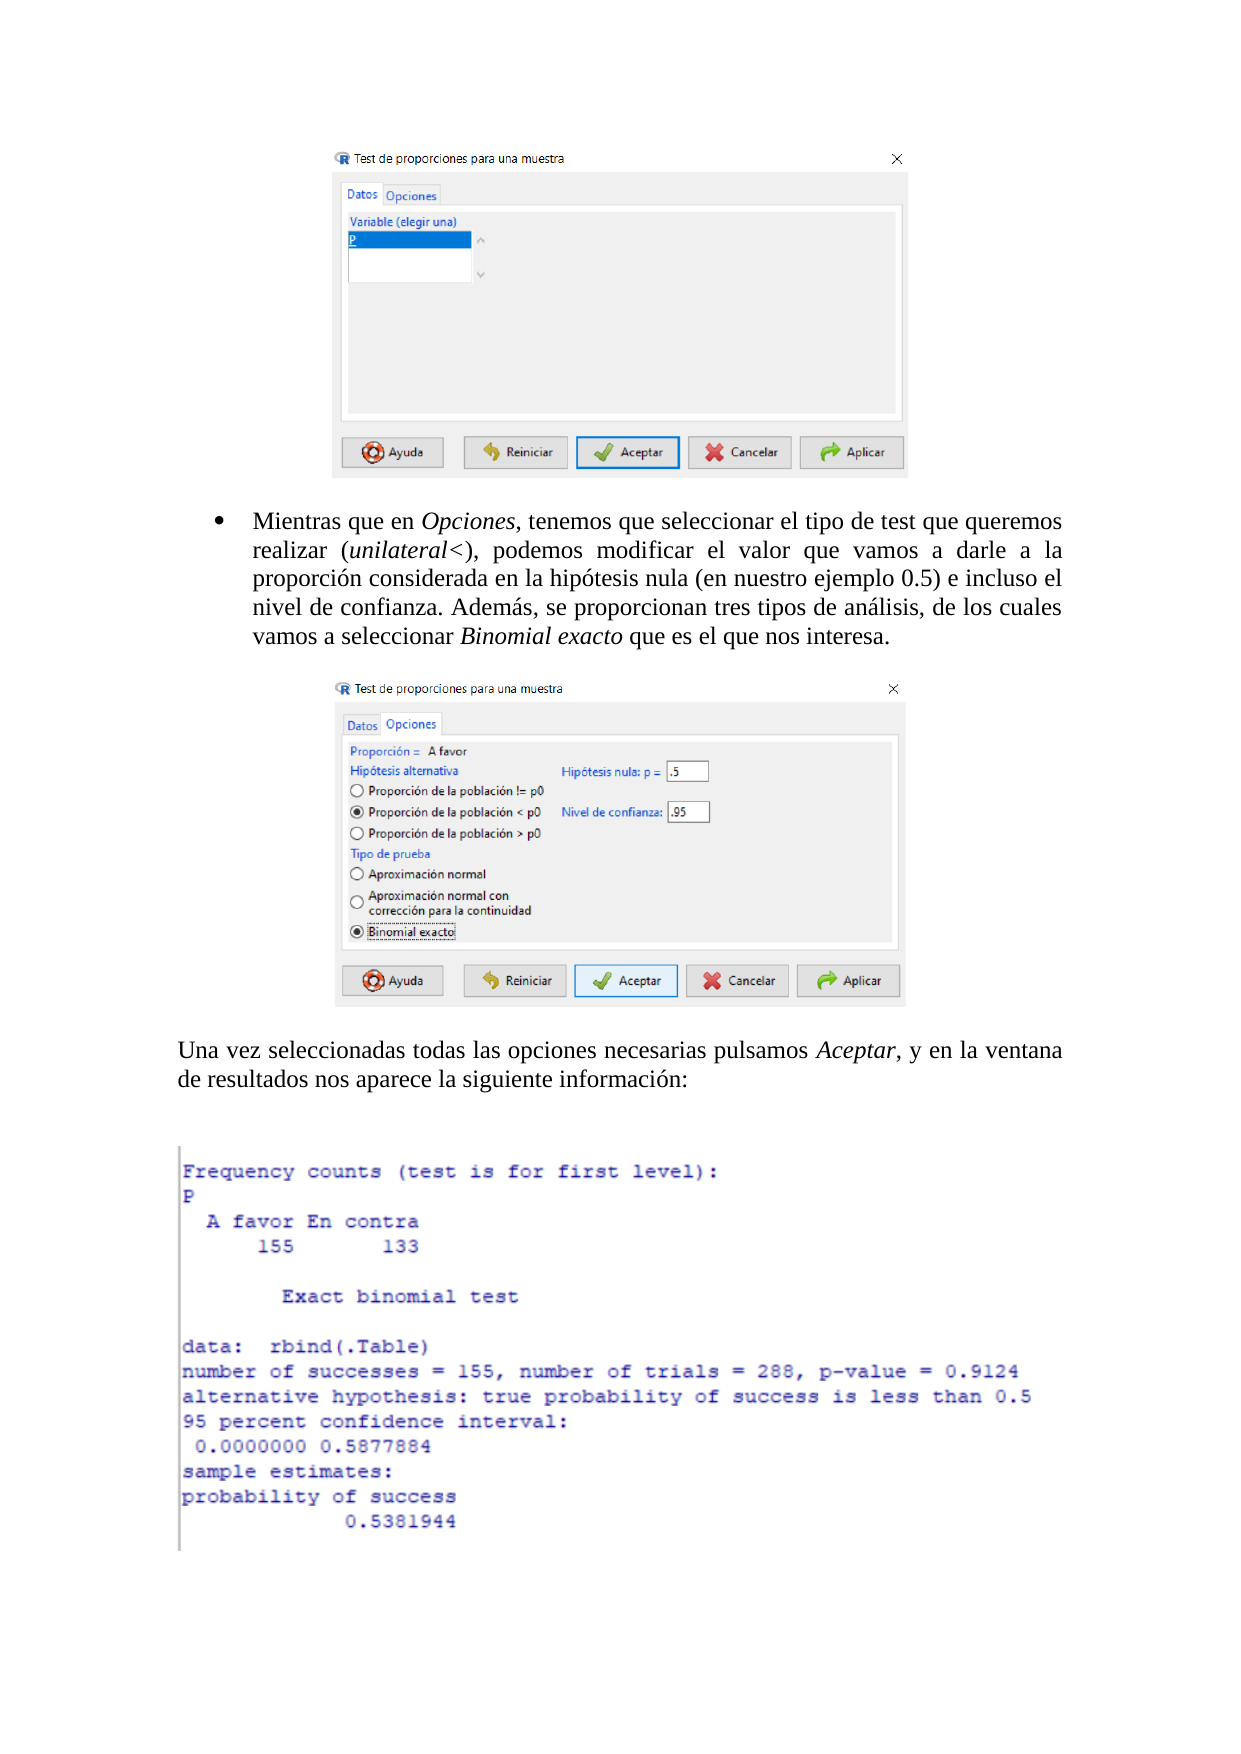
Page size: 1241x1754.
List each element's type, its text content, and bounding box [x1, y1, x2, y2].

list Mientras que en Opciones, tenemos que seleccionar el tipo de test que queremos realizar (unilateral<), podemos modificar el valor que vamos a darle a la proporción considerada en la hipótesis nula (en nuestro ejemplo 0.5) e incluso el nivel de confianza. Además, se proporcionan tres tipos de análisis, de los cuales vamos a seleccionar Binomial exacto que es el que nos interesa. [215, 506, 1063, 650]
picture [331, 147, 909, 478]
picture [177, 1146, 1067, 1551]
picture [334, 678, 906, 1007]
text Una vez seleccionadas todas las opciones necesarias pulsamos Aceptar, y en la ventana de resultados nos aparece la siguiente información: [177, 1035, 1063, 1092]
